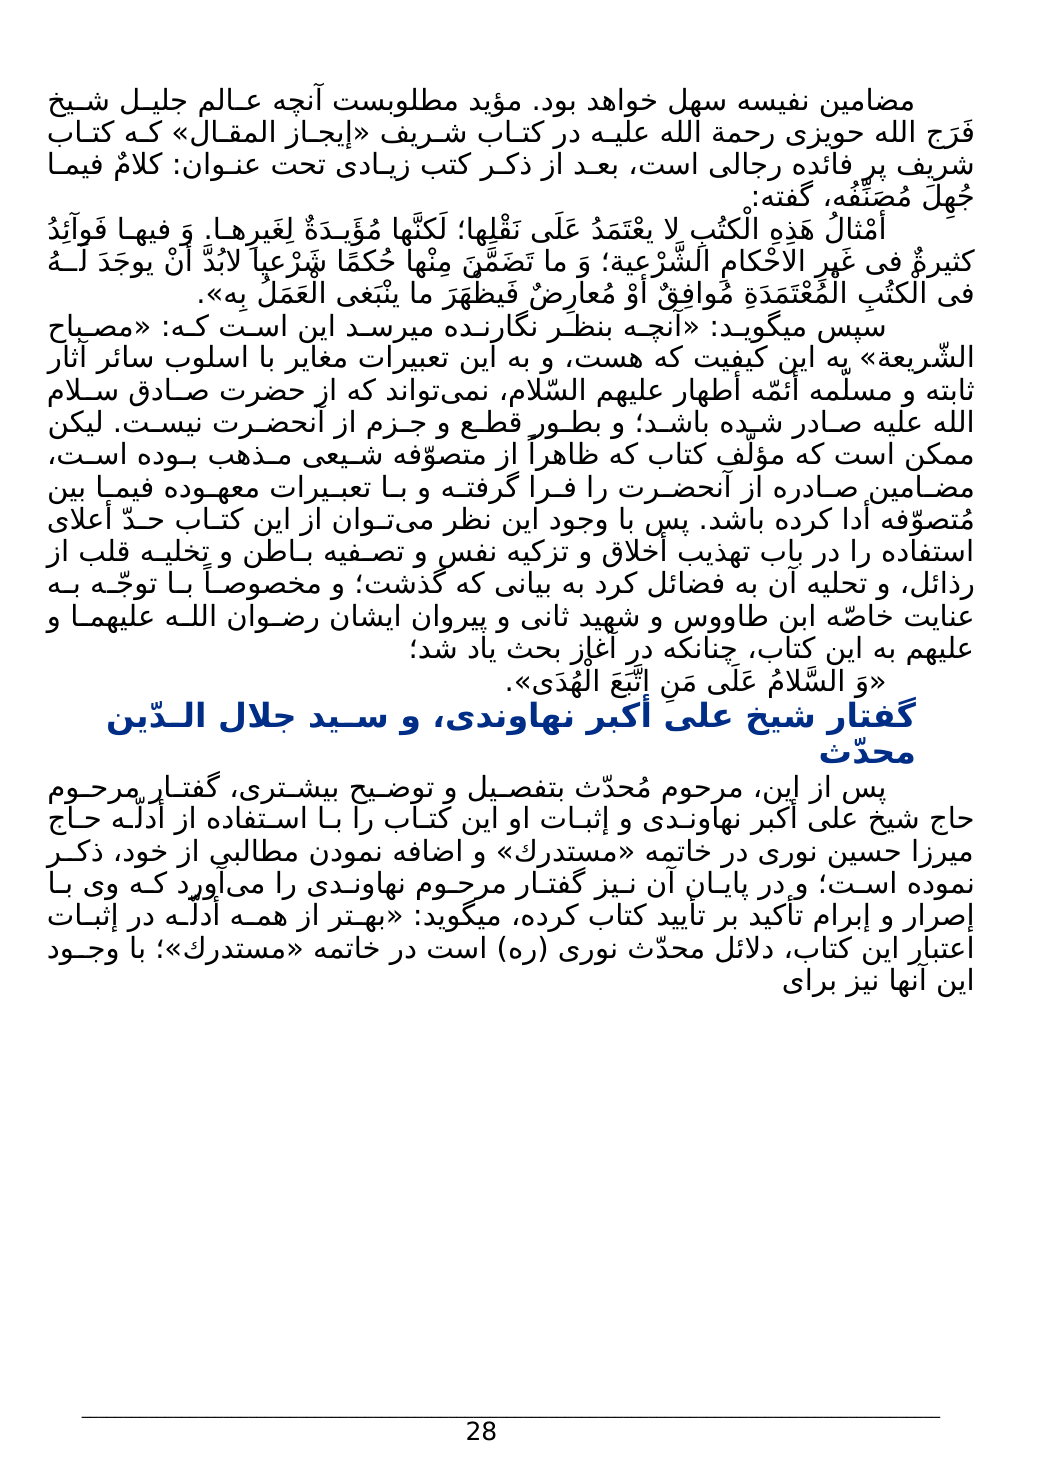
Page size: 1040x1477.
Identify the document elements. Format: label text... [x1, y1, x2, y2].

text مضامین نفیسه سهل خواهد بود. مؤید مطلوبست آنچه عالم جلیل شیخ فَرَج الله حویزى رحمة الله علیه در كتاب شریف «إیجاز المقال» كه كتاب شریف پر فائده رجالى است، بعد از ذكر كتب زیادى تحت عنوان: کلامٌ فیما جُهِلَ مُصَنِّفُه، گفته: [47, 84, 975, 213]
text پس از این، مرحوم مُحدّث بتفصیل و توضیح بیشترى، گفتار مرحوم حاج شیخ على أكبر نهاوندى و إثبات او این كتاب را با استفاده از أدلّه حاج میرزا حسین نورى در خاتمه «مستدرك» و اضافه نمودن مطالبى از خود، ذكر نموده است؛ و در پایان آن نیز گفتار مرحوم نهاوندى را مى‌آورد كه وى با إصرار و إبرام تأكید بر تأیید كتاب كرده، میگوید: «بهتر از همه أدلّه در إثبات اعتبار این كتاب، دلائل محدّث نورى (ره) است در خاتمه «مستدرك»؛ با وجود این آنها نیز براى [47, 771, 975, 997]
text أمْثالُ هَذِهِ الْکتُبِ لا یعْتَمَدُ عَلَى نَقْلِها؛ لَکنَّها مُؤَیدَةٌ لِغَیرِها. وَ فیها فَوآئِدُ کثیرةٌ فى غَیرِ الاحْکامِ الشَّرْعیة؛ وَ ما تَضَمَّنَ مِنْها حُکمًا شَرْعیا لابُدَّ أنْ یوجَدَ لَهُ فى الْکتُبِ الْمُعْتَمَدَةِ مُوافِقٌ أوْ مُعارِضٌ فَیظْهَرَ ما ینْبَغى الْعَمَلُ بِه». [47, 213, 975, 310]
text سپس میگوید: «آنچه بنظر نگارنده میرسد این است كه: «مصباح الشّریعة» به این كیفیت كه هست، و به این تعبیرات مغایر با اسلوب سائر آثار ثابته و مسلّمه أئمّه أطهار علیهم السّلام، نمى‌تواند كه از حضرت صادق سلام الله علیه صادر شده باشد؛ و بطور قطع و جزم از آنحضرت نیست. لیكن ممكن است كه مؤلّف كتاب كه ظاهراً از متصوّفه شیعى مذهب بوده است، مضامین صادره از آنحضرت را فرا گرفته و با تعبیرات معهوده فیما بین مُتصوّفه أدا كرده باشد. پس با وجود این نظر مى‌توان از این كتاب حدّ أعلاى استفاده را در باب تهذیب أخلاق و تزكیه نفس و تصفیه باطن و تخلیه قلب از رذائل، و تحلیه آن به فضائل كرد به بیانى كه گذشت؛ و مخصوصاً با توجّه به عنایت خاصّه ابن طاووس و شهید ثانى و پیروان ایشان رضوان الله علیهما و علیهم به این كتاب، چنانكه در آغاز بحث یاد شد؛ [47, 310, 975, 665]
subtitle گفتار شیخ على أكبر نهاوندى، و سید جلال الدّین محدّث [106, 697, 916, 771]
text «وَ السَّلامُ عَلَى مَنِ اتَّبَعَ الْهُدَى». [47, 665, 975, 697]
